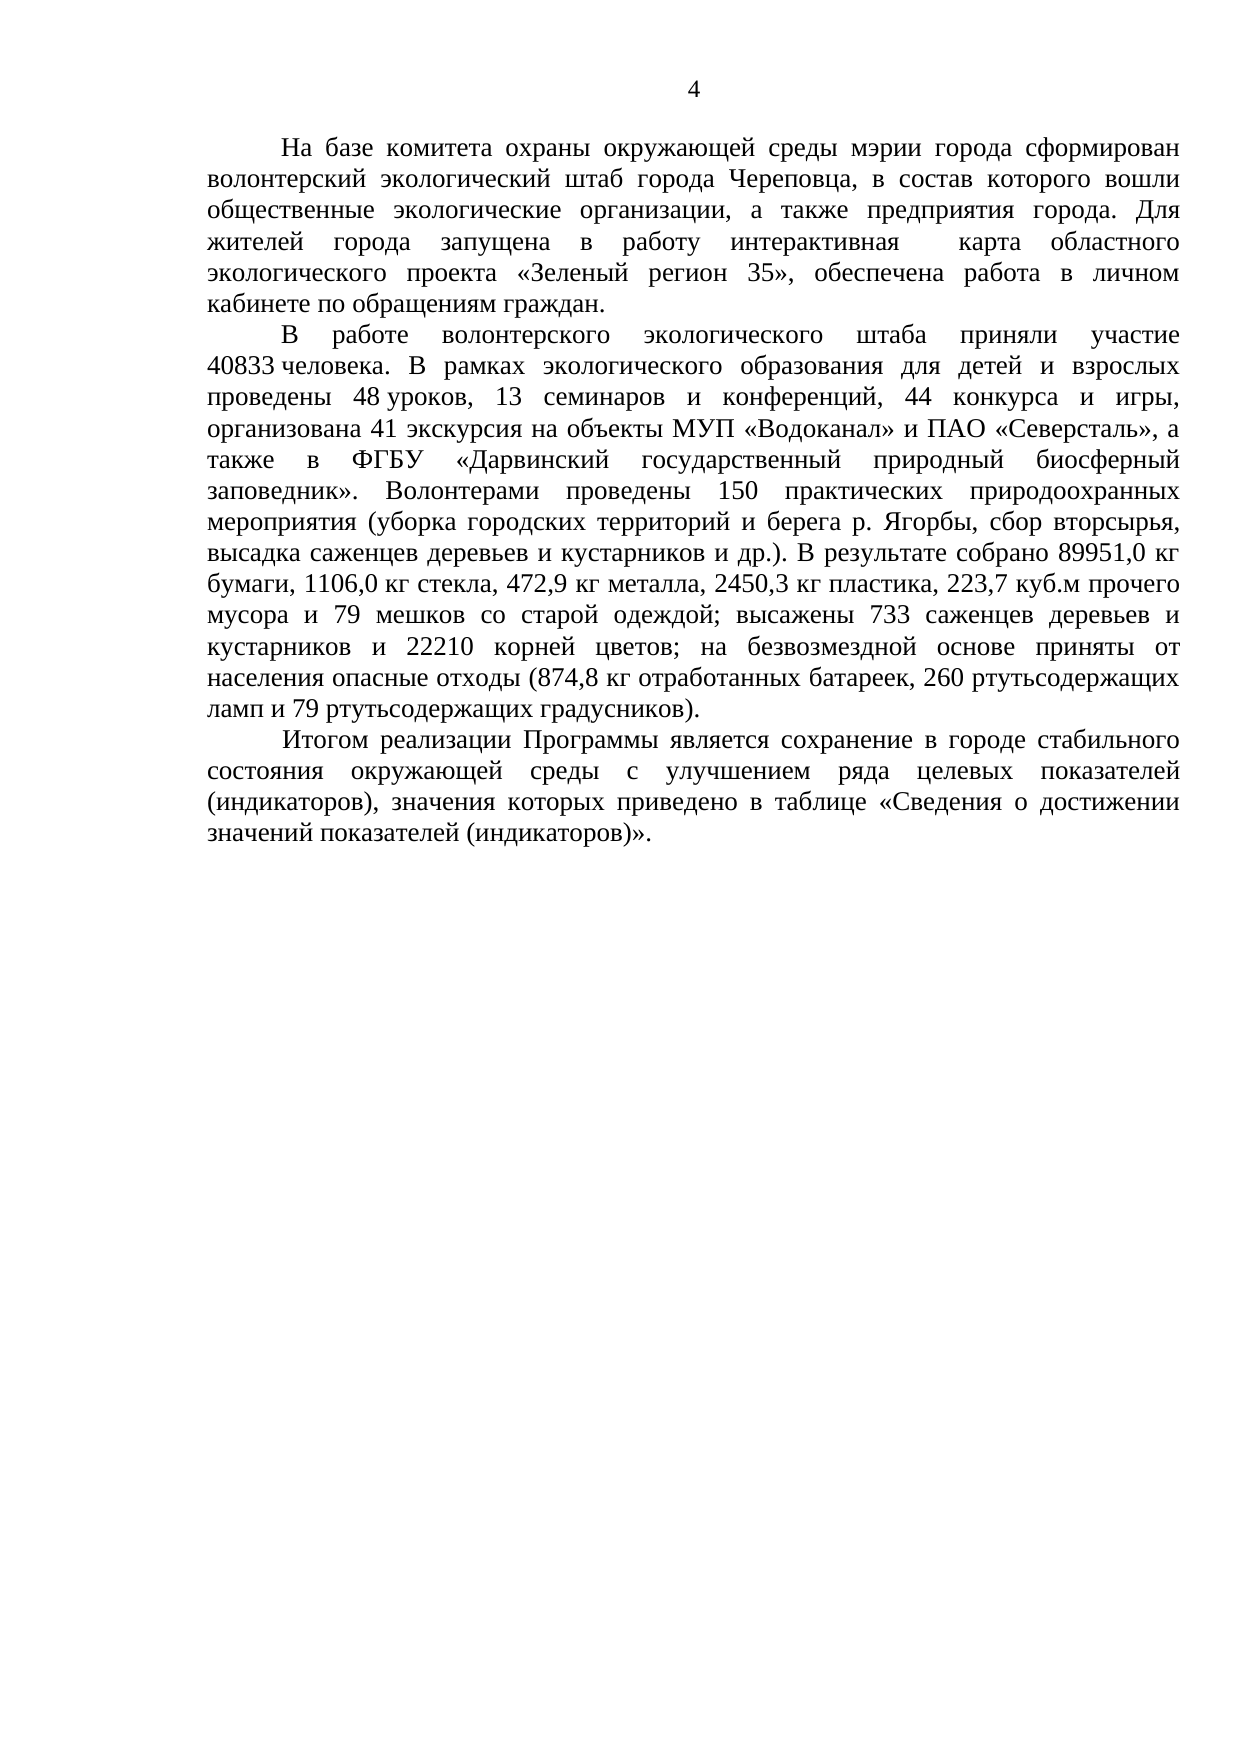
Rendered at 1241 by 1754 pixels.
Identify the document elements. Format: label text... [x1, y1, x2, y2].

text На базе комитета охраны окружающей среды мэрии города сформирован волонтерский экологический штаб города Череповца, в состав которого вошли общественные экологические организации, а также предприятия города. Для жителей города запущена в работу интерактивная карта областного экологического проекта «Зеленый регион 35», обеспечена работа в личном кабинете по обращениям граждан. [207, 131, 1181, 318]
text Итогом реализации Программы является сохранение в городе стабильного состояния окружающей среды с улучшением ряда целевых показателей (индикаторов), значения которых приведено в таблице «Сведения о достижении значений показателей (индикаторов)». [207, 723, 1181, 848]
text В работе волонтерского экологического штаба приняли участие 40833 человека. В рамках экологического образования для детей и взрослых проведены 48 уроков, 13 семинаров и конференций, 44 конкурса и игры, организована 41 экскурсия на объекты МУП «Водоканал» и ПАО «Северсталь», а также в ФГБУ «Дарвинский государственный природный биосферный заповедник». Волонтерами проведены 150 практических природоохранных мероприятия (уборка городских территорий и берега р. Ягорбы, сбор вторсырья, высадка саженцев деревьев и кустарников и др.). В результате собрано 89951,0 кг бумаги, 1106,0 кг стекла, 472,9 кг металла, 2450,3 кг пластика, 223,7 куб.м прочего мусора и 79 мешков со старой одеждой; высажены 733 саженцев деревьев и кустарников и 22210 корней цветов; на безвозмездной основе приняты от населения опасные отходы (874,8 кг отработанных батареек, 260 ртутьсодержащих ламп и 79 ртутьсодержащих градусников). [207, 318, 1181, 723]
